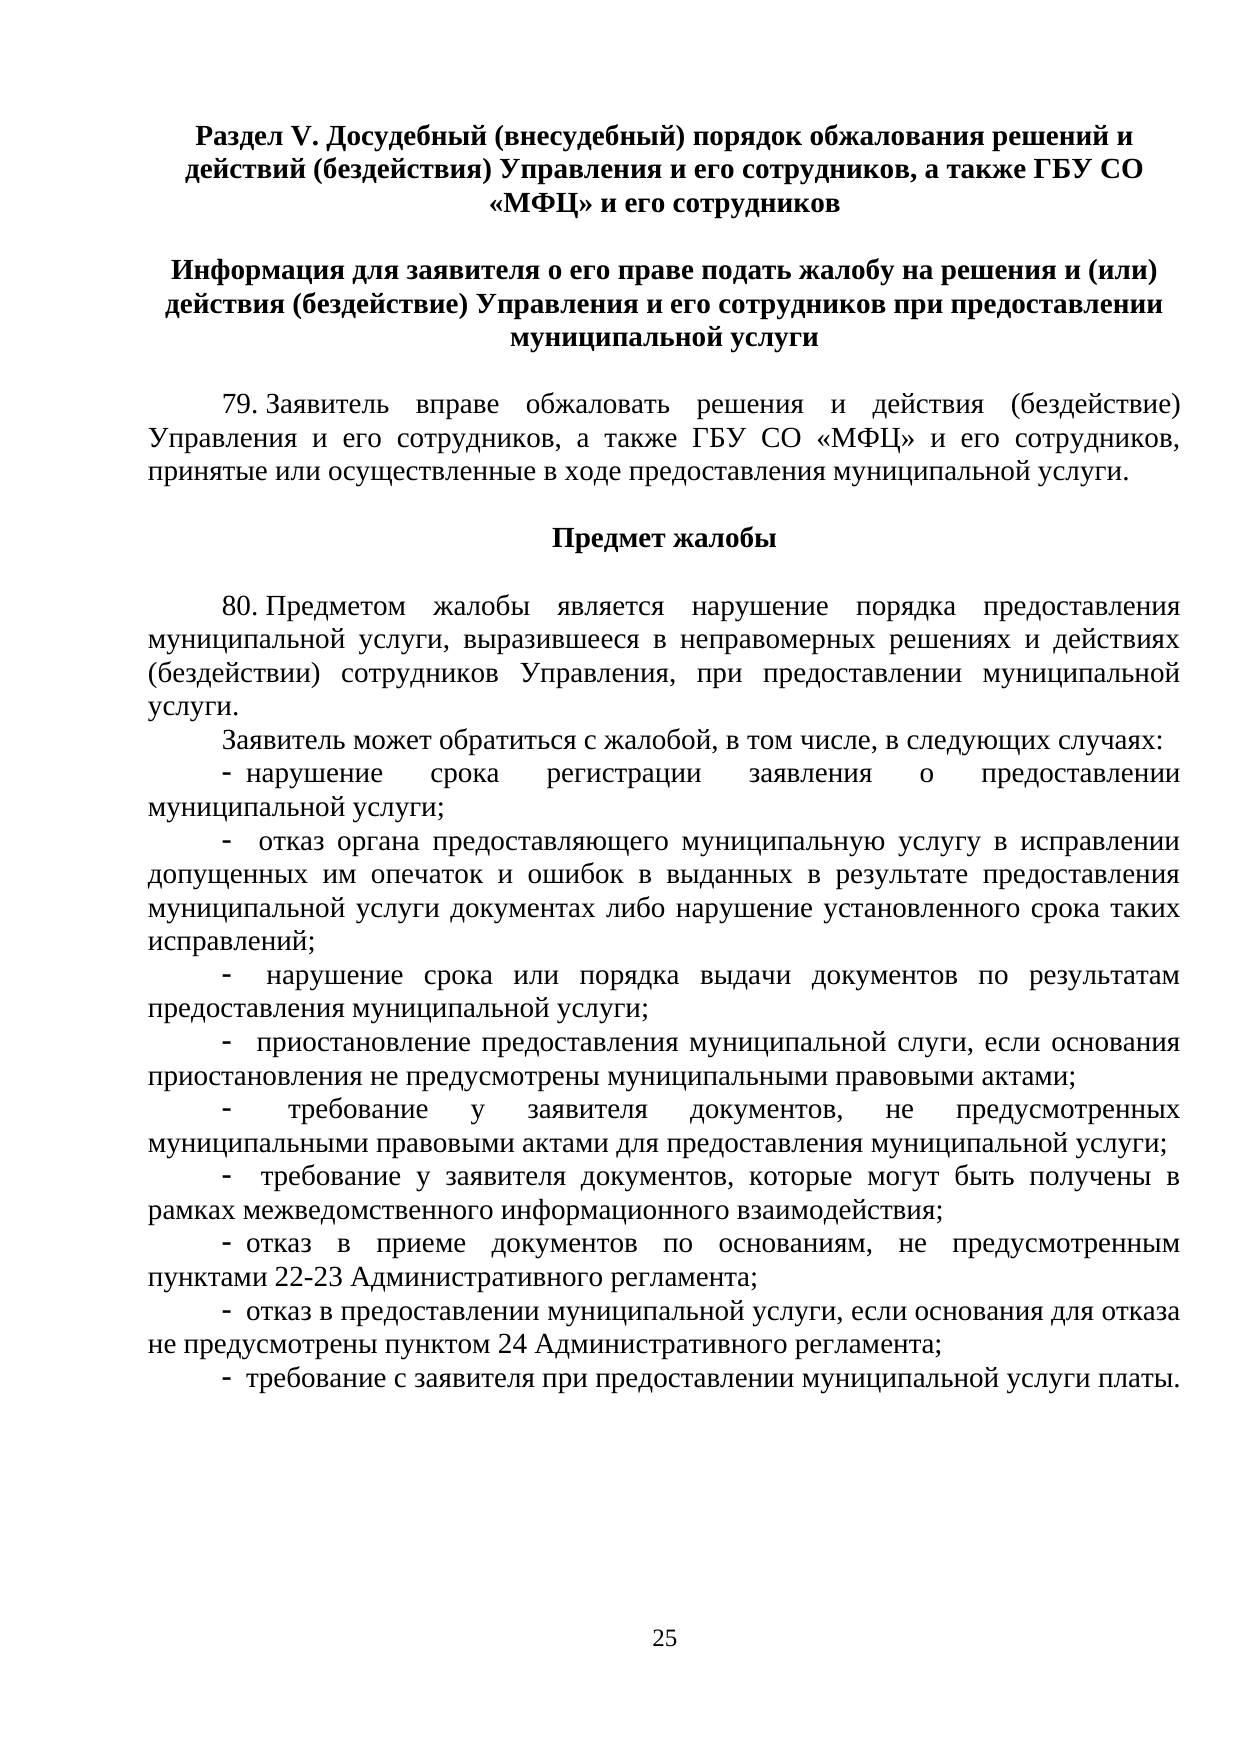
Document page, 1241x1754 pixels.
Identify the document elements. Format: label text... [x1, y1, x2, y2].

text Заявитель может обратиться с жалобой, в том числе, в следующих случаях: [148, 722, 1181, 755]
list Предметом жалобы является нарушение порядка предоставления муниципальной услуги, выразившееся в неправомерных решениях и действиях (бездействии) сотрудников Управления, при предоставлении муниципальной услуги. [148, 588, 1181, 722]
list требование у заявителя документов, которые могут быть получены в рамках межведомственного информационного взаимодействия; [148, 1158, 1181, 1226]
list Заявитель вправе обжаловать решения и действия (бездействие) Управления и его сотрудников, а также ГБУ СО «МФЦ» и его сотрудников, принятые или осуществленные в ходе предоставления муниципальной услуги. [148, 386, 1181, 487]
list требование у заявителя документов, не предусмотренных муниципальными правовыми актами для предоставления муниципальной услуги; [148, 1091, 1181, 1158]
list отказ в предоставлении муниципальной услуги, если основания для отказа не предусмотрены пунктом 24 Административного регламента; [148, 1293, 1181, 1360]
list приостановление предоставления муниципальной слуги, если основания приостановления не предусмотрены муниципальными правовыми актами; [148, 1024, 1181, 1091]
subtitle Предмет жалобы [148, 521, 1181, 554]
list нарушение срока или порядка выдачи документов по результатам предоставления муниципальной услуги; [148, 957, 1181, 1024]
list нарушение срока регистрации заявления о предоставлении муниципальной услуги; [148, 755, 1181, 823]
subtitle Информация для заявителя о его праве подать жалобу на решения и (или) действия (бездействие) Управления и его сотрудников при предоставлении муниципальной услуги [148, 252, 1181, 353]
list требование с заявителя при предоставлении муниципальной услуги платы. [148, 1360, 1181, 1394]
list отказ органа предоставляющего муниципальную услугу в исправлении допущенных им опечаток и ошибок в выданных в результате предоставления муниципальной услуги документах либо нарушение установленного срока таких исправлений; [148, 823, 1181, 957]
subtitle Раздел V. Досудебный (внесудебный) порядок обжалования решений и действий (бездействия) Управления и его сотрудников, а также ГБУ СО «МФЦ» и его сотрудников [148, 118, 1181, 219]
list отказ в приеме документов по основаниям, не предусмотренным пунктами 22-23 Административного регламента; [148, 1226, 1181, 1293]
